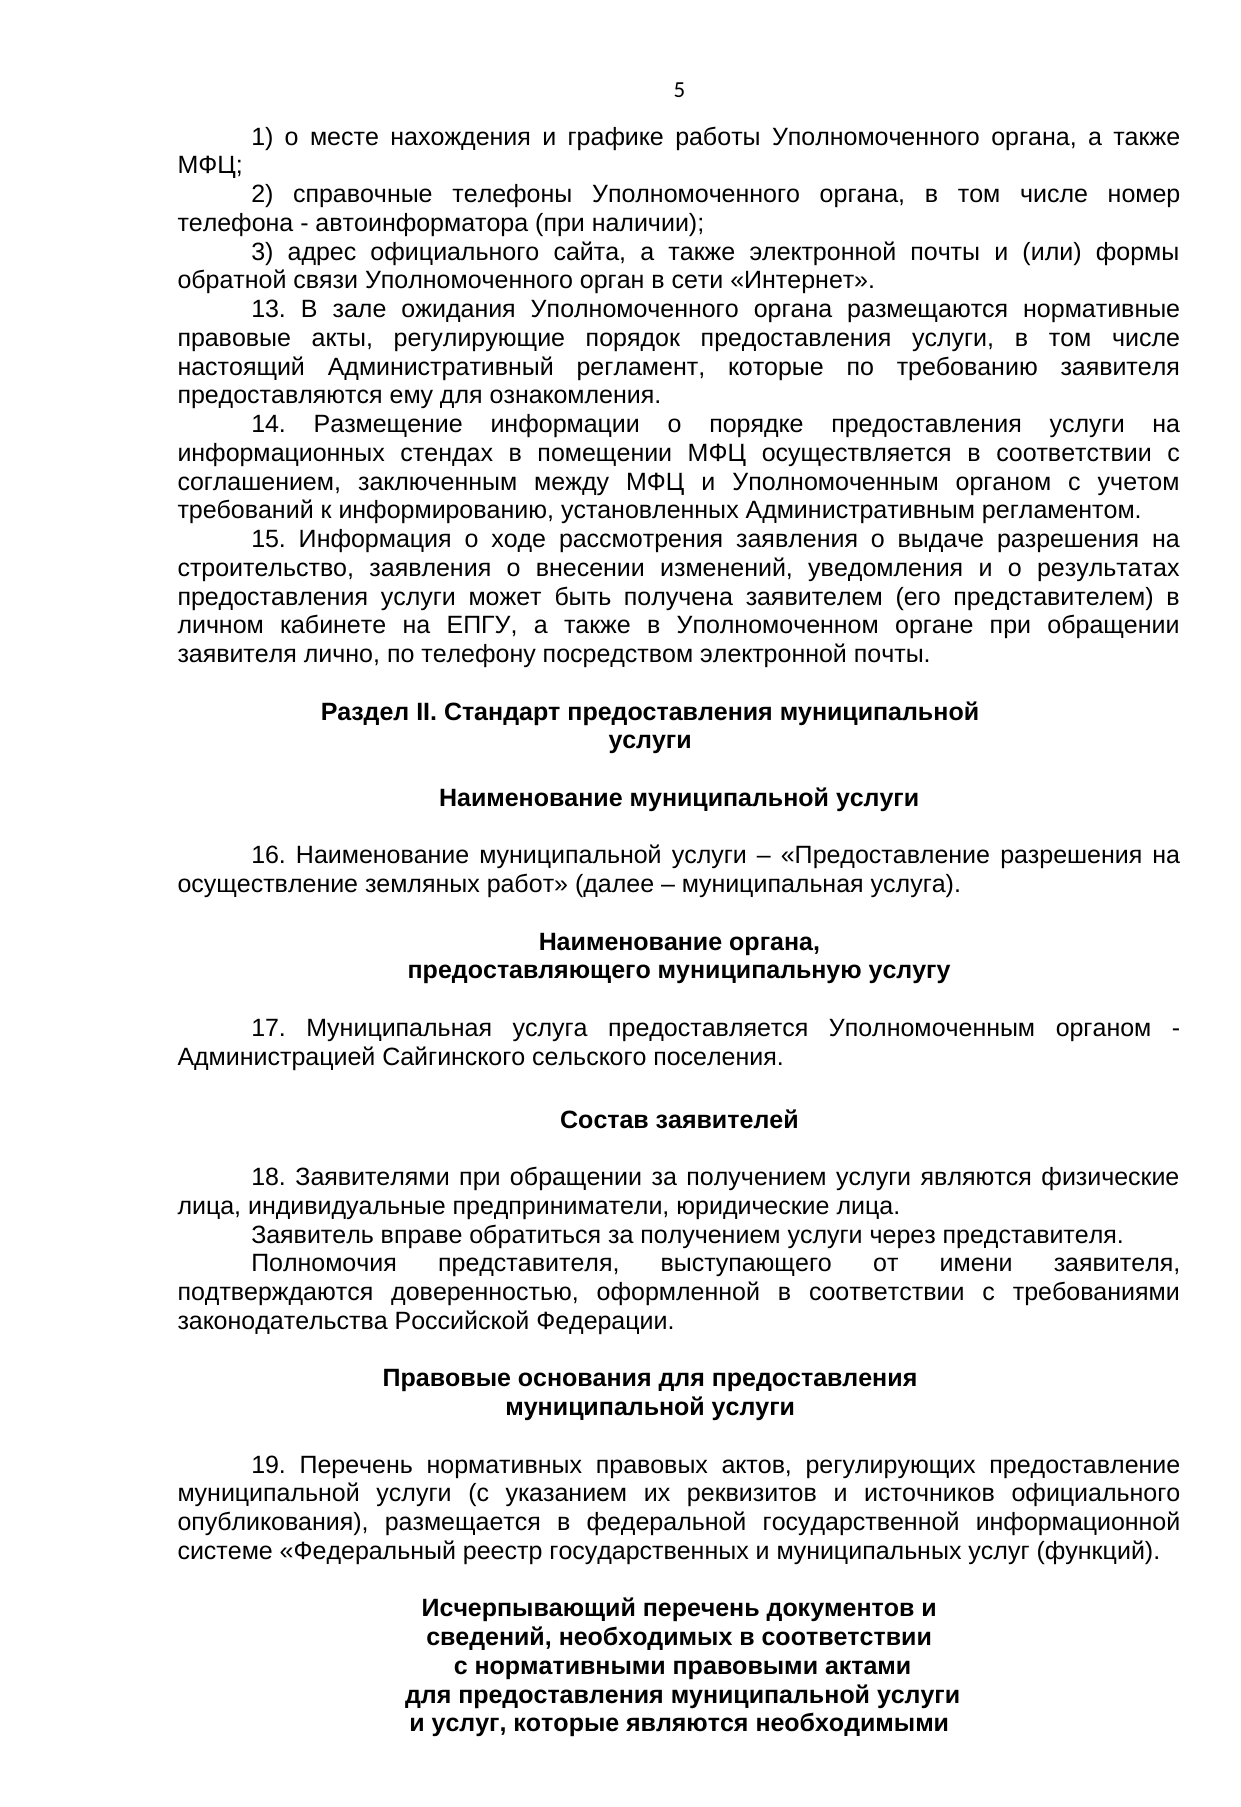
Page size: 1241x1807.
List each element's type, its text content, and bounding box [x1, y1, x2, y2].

title Наименование органа, [177, 927, 1181, 956]
text 2) справочные телефоны Уполномоченного органа, в том числе номер телефона - автоинформатора (при наличии); [177, 179, 1181, 237]
text 17. Муниципальная услуга предоставляется Уполномоченным органом - Администрацией Сайгинского сельского поселения. [177, 1013, 1181, 1071]
text 13. В зале ожидания Уполномоченного органа размещаются нормативные правовые акты, регулирующие порядок предоставления услуги, в том числе настоящий Административный регламент, которые по требованию заявителя предоставляются ему для ознакомления. [177, 294, 1181, 409]
text Исчерпывающий перечень документов и [177, 1593, 1181, 1622]
text для предоставления муниципальной услуги [177, 1679, 1181, 1708]
text и услуг, которые являются необходимыми [177, 1708, 1181, 1737]
text 15. Информация о ходе рассмотрения заявления о выдаче разрешения на строительство, заявления о внесении изменений, уведомления и о результатах предоставления услуги может быть получена заявителем (его представителем) в личном кабинете на ЕПГУ, а также в Уполномоченном органе при обращении заявителя лично, по телефону посредством электронной почты. [177, 524, 1181, 668]
text 16. Наименование муниципальной услуги – «Предоставление разрешения на осуществление земляных работ» (далее – муниципальная услуга). [177, 841, 1181, 898]
text Заявитель вправе обратиться за получением услуги через представителя. [177, 1219, 1181, 1248]
title предоставляющего муниципальную услугу [177, 956, 1181, 984]
text 18. Заявителями при обращении за получением услуги являются физические лица, индивидуальные предприниматели, юридические лица. [177, 1162, 1181, 1219]
text 3) адрес официального сайта, а также электронной почты и (или) формы обратной связи Уполномоченного орган в сети «Интернет». [177, 237, 1181, 294]
text Полномочия представителя, выступающего от имени заявителя, подтверждаются доверенностью, оформленной в соответствии с требованиями законодательства Российской Федерации. [177, 1248, 1181, 1334]
text Раздел II. Стандарт предоставления муниципальной услуги [295, 697, 1005, 754]
text Состав заявителей [177, 1104, 1181, 1133]
text с нормативными правовыми актами [177, 1651, 1181, 1679]
text 1) о месте нахождения и графике работы Уполномоченного органа, а также МФЦ; [177, 122, 1181, 179]
text Наименование муниципальной услуги [177, 783, 1181, 812]
text 14. Размещение информации о порядке предоставления услуги на информационных стендах в помещении МФЦ осуществляется в соответствии с соглашением, заключенным между МФЦ и Уполномоченным органом с учетом требований к информированию, установленных Административным регламентом. [177, 409, 1181, 524]
text 19. Перечень нормативных правовых актов, регулирующих предоставление муниципальной услуги (с указанием их реквизитов и источников официального опубликования), размещается в федеральной государственной информационной системе «Федеральный реестр государственных и муниципальных услуг (функций). [177, 1449, 1181, 1564]
text Правовые основания для предоставления муниципальной услуги [295, 1363, 1005, 1421]
text сведений, необходимых в соответствии [177, 1622, 1181, 1651]
